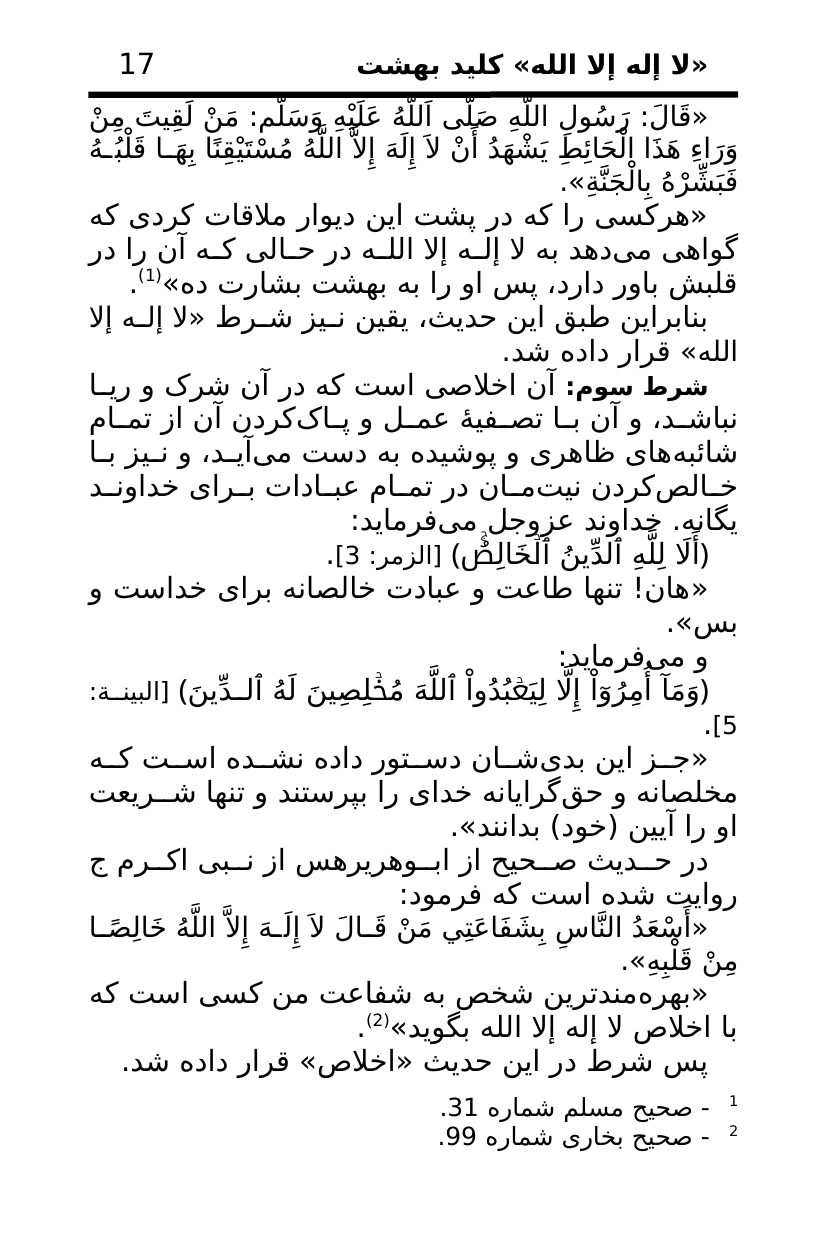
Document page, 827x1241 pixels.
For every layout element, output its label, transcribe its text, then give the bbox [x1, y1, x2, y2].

text ﴿أَلَا لِلَّهِ ٱلدِّينُ ٱلۡخَالِصُۚ﴾ [الزمر: 3]. [89, 538, 738, 572]
text در حدیث صحیح از ابوهریرهس از نبی اکرم ج روایت شده است که فرمود: [89, 843, 738, 911]
text ﴿وَمَآ أُمِرُوٓاْ إِلَّا لِيَعۡبُدُواْ ٱللَّهَ مُخۡلِصِينَ لَهُ ٱلدِّينَ﴾ [البینة: 5]. [89, 673, 738, 741]
text «أَسْعَدُ النَّاسِ بِشَفَاعَتِي مَنْ قَالَ لاَ إِلَهَ إِلاَّ اللَّهُ خَالِصًا مِنْ قَلْبِهِ». [89, 911, 738, 977]
text «قَالَ: رَسُولِ اللَّهِ صَلَّى اَللَّهُ عَلَيْهِ وَسَلَّم: مَنْ لَقِيتَ مِنْ وَرَاءِ هَذَا الْحَائِطِ يَشْهَدُ أَنْ لاَ إِلَهَ إِلاَّ اللَّهُ مُسْتَيْقِنًا بِهَا قَلْبُهُ فَبَشِّرْهُ بِالْجَنَّةِ». [89, 100, 738, 198]
text «بهره‌مندترین شخص به شفاعت من کسی است که با اخلاص لا إله إلا الله بگوید»(). [89, 977, 738, 1044]
text پس شرط در این حدیث «اخلاص» قرار داده شد. [89, 1044, 738, 1078]
text شرط سوم: آن اخلاصی است که در آن شرک و ریا نباشد، و آن با تصفیۀ عمل و پاک‌کردن آن از تمام شائبه‌های ظاهری و پوشیده به دست می‌آید، و نیز با خالص‌کردن نیت‌مان در تمام عبادات برای خداوند یگانه. خداوند عزوجل می‌فرماید: [89, 368, 738, 538]
text «جز این بدی‌شان دستور داده نشده است که مخلصانه و حق‌گرایانه خدای را بپرستند و تنها شریعت او را آیین (خود) بدانند». [89, 741, 738, 843]
text «هان! تنها طاعت و عبادت خالصانه برای خداست و بس». [89, 572, 738, 639]
text «هرکسی را که در پشت این دیوار ملاقات کردی که گواهی می‌دهد به لا إله إلا الله در حالی که آن را در قلبش باور دارد، پس او را به بهشت بشارت ده»(). [89, 198, 738, 300]
text و می‌فرماید: [89, 639, 738, 673]
text بنابراین طبق این حدیث، یقین نیز شرط «لا إله إلا الله» قرار داده شد. [89, 300, 738, 368]
